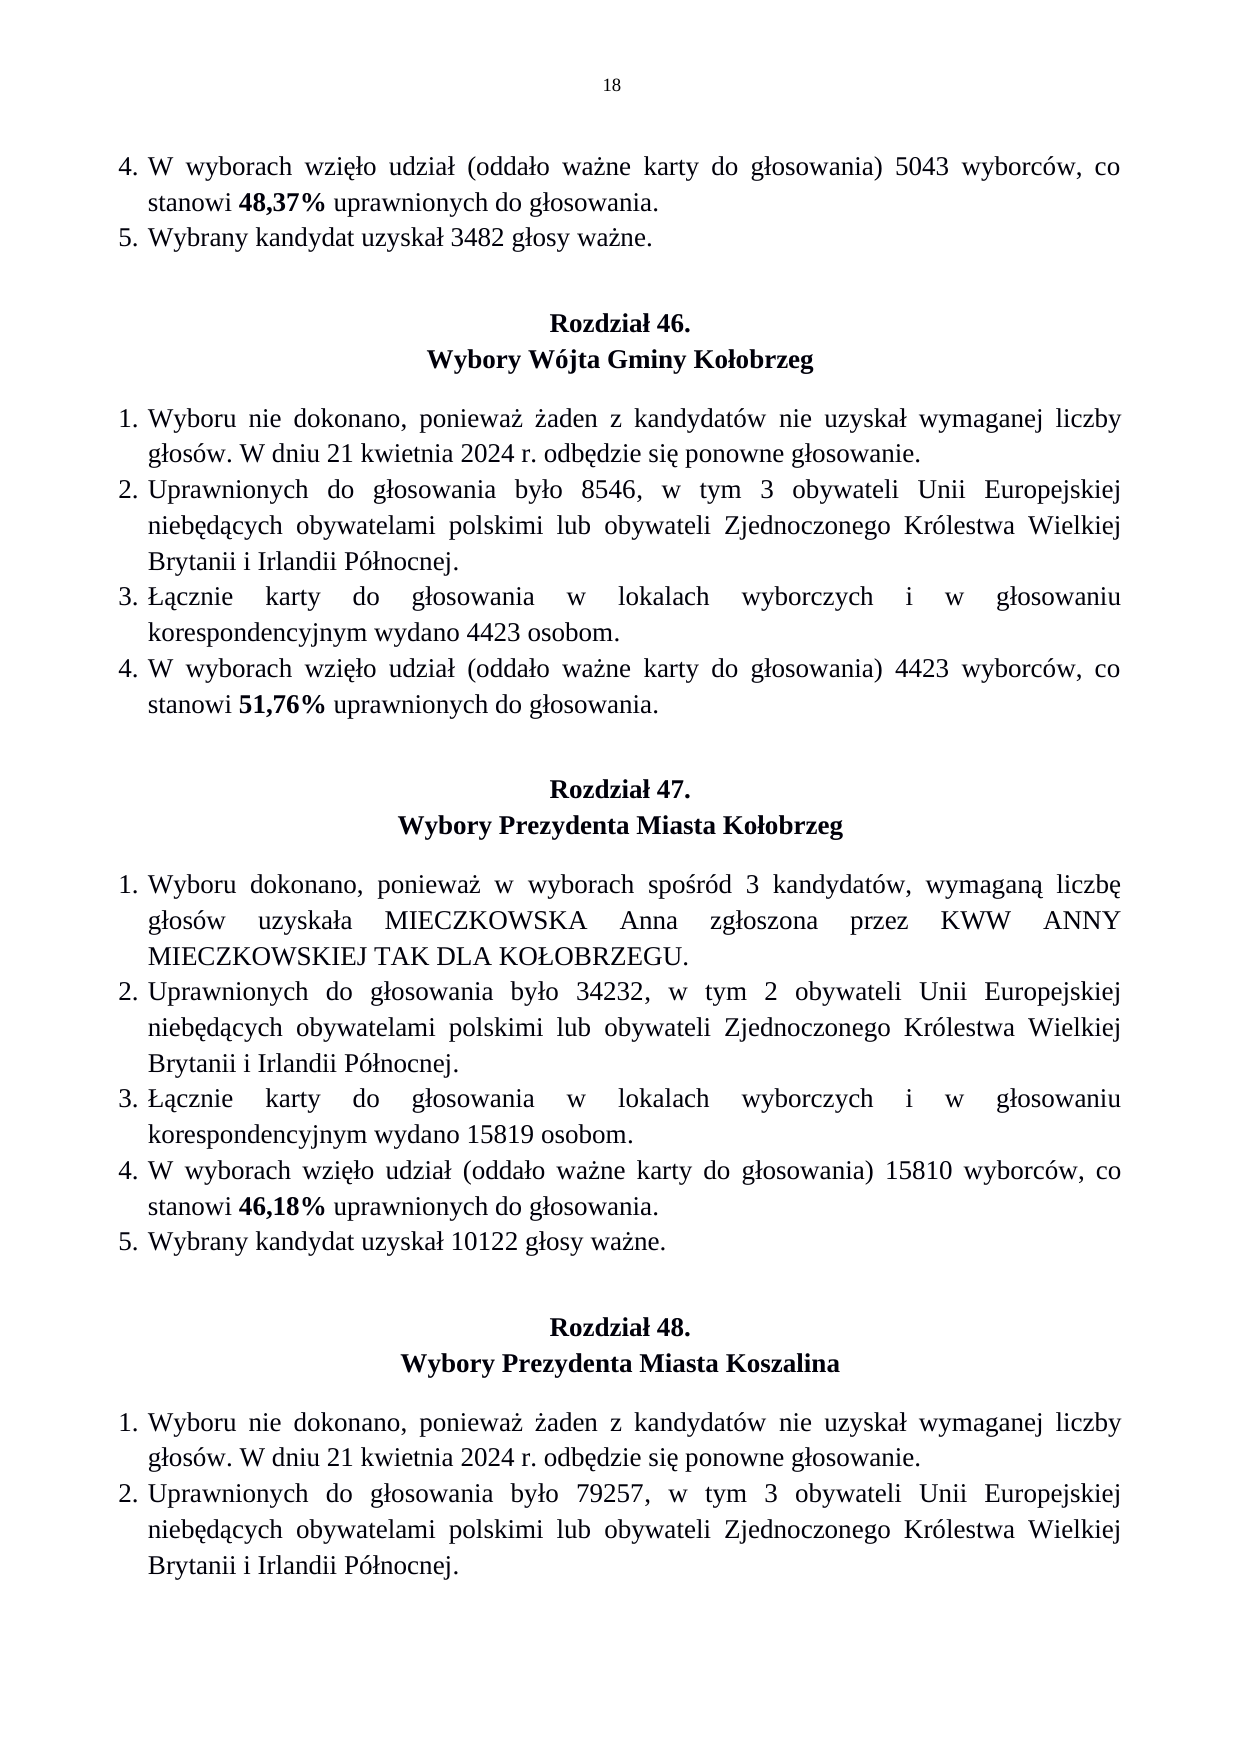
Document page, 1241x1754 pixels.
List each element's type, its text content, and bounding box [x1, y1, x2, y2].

text Rozdział 46. Wybory Wójta Gminy Kołobrzeg [118, 307, 1122, 399]
text Rozdział 48. Wybory Prezydenta Miasta Koszalina [118, 1311, 1122, 1403]
text 1. Wyboru dokonano, ponieważ w wyborach spośród 3 kandydatów, wymaganą liczbę głosów uzyskała MIECZKOWSKA Anna zgłoszona przez KWW ANNY MIECZKOWSKIEJ TAK DLA KOŁOBRZEGU. [118, 868, 1122, 971]
text 5. Wybrany kandydat uzyskał 3482 głosy ważne. [118, 221, 1122, 253]
text 2. Uprawnionych do głosowania było 8546, w tym 3 obywateli Unii Europejskiej niebędących obywatelami polskimi lub obywateli Zjednoczonego Królestwa Wielkiej Brytanii i Irlandii Północnej. [118, 473, 1122, 576]
text 3. Łącznie karty do głosowania w lokalach wyborczych i w głosowaniu korespondencyjnym wydano 15819 osobom. [118, 1082, 1122, 1149]
text 4. W wyborach wzięło udział (oddało ważne karty do głosowania) 5043 wyborców, co stanowi 48,37% uprawnionych do głosowania. [118, 150, 1122, 217]
text 2. Uprawnionych do głosowania było 79257, w tym 3 obywateli Unii Europejskiej niebędących obywatelami polskimi lub obywateli Zjednoczonego Królestwa Wielkiej Brytanii i Irlandii Północnej. [118, 1477, 1122, 1580]
text 2. Uprawnionych do głosowania było 34232, w tym 2 obywateli Unii Europejskiej niebędących obywatelami polskimi lub obywateli Zjednoczonego Królestwa Wielkiej Brytanii i Irlandii Północnej. [118, 975, 1122, 1078]
text 1. Wyboru nie dokonano, ponieważ żaden z kandydatów nie uzyskał wymaganej liczby głosów. W dniu 21 kwietnia 2024 r. odbędzie się ponowne głosowanie. [118, 402, 1122, 469]
text 5. Wybrany kandydat uzyskał 10122 głosy ważne. [118, 1225, 1122, 1257]
text Rozdział 47. Wybory Prezydenta Miasta Kołobrzeg [118, 773, 1122, 865]
text 1. Wyboru nie dokonano, ponieważ żaden z kandydatów nie uzyskał wymaganej liczby głosów. W dniu 21 kwietnia 2024 r. odbędzie się ponowne głosowanie. [118, 1406, 1122, 1473]
text 3. Łącznie karty do głosowania w lokalach wyborczych i w głosowaniu korespondencyjnym wydano 4423 osobom. [118, 581, 1122, 647]
text 4. W wyborach wzięło udział (oddało ważne karty do głosowania) 4423 wyborców, co stanowi 51,76% uprawnionych do głosowania. [118, 652, 1122, 719]
text 4. W wyborach wzięło udział (oddało ważne karty do głosowania) 15810 wyborców, co stanowi 46,18% uprawnionych do głosowania. [118, 1154, 1122, 1221]
